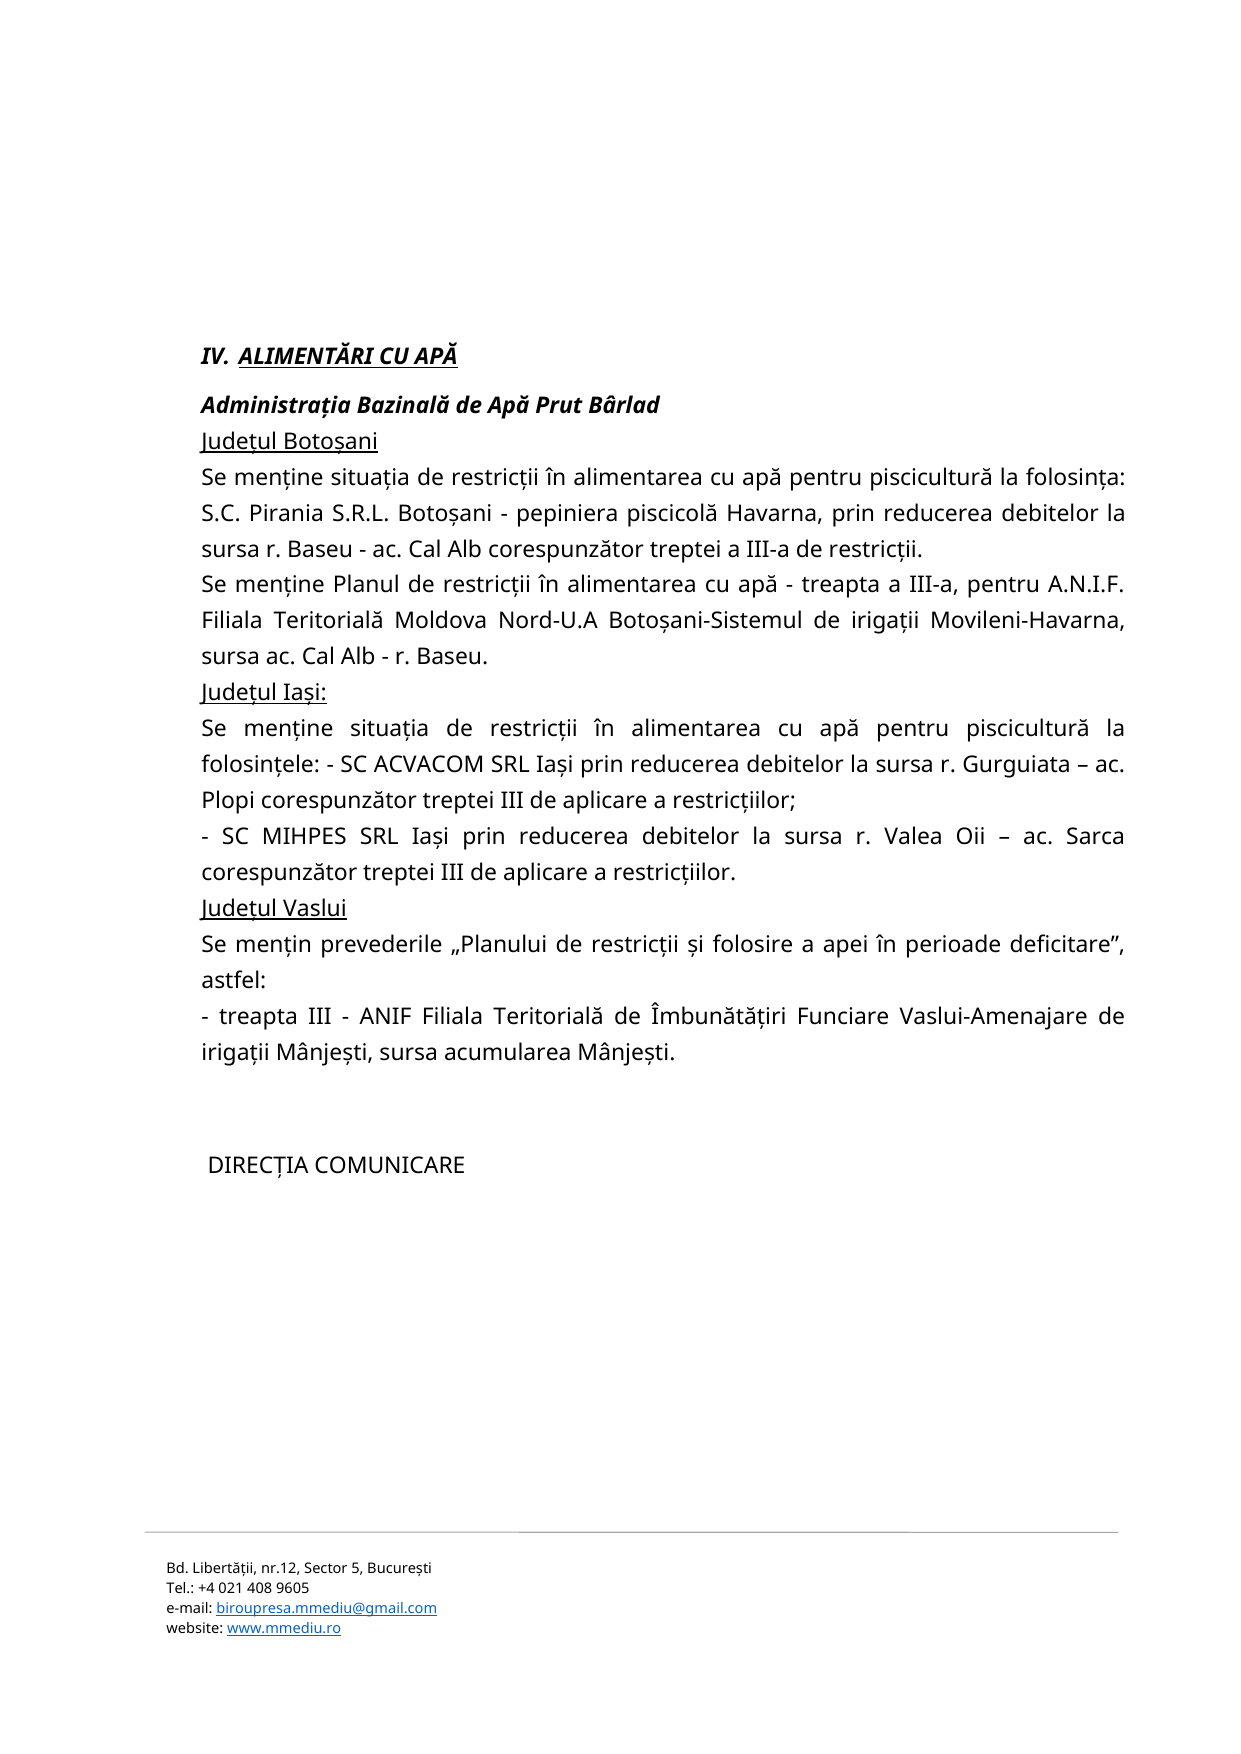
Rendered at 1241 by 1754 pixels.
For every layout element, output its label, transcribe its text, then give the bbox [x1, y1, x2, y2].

text - SC MIHPES SRL Iaşi prin reducerea debitelor la sursa r. Valea Oii – ac. Sarca corespunzător treptei III de aplicare a restricţiilor. [201, 820, 1126, 887]
text Administraţia Bazinală de Apă Prut Bârlad [201, 389, 1126, 420]
text Se menţine situaţia de restricţii în alimentarea cu apă pentru piscicultură la folosinţele: - SC ACVACOM SRL Iaşi prin reducerea debitelor la sursa r. Gurguiata – ac. Plopi corespunzător treptei III de aplicare a restricţiilor; [201, 712, 1126, 815]
text Judeţul Iaşi: [201, 676, 1126, 707]
text Se menţin prevederile „Planului de restricţii şi folosire a apei în perioade deficitare”, astfel: [201, 928, 1126, 995]
text - treapta III - ANIF Filiala Teritorială de Îmbunătăţiri Funciare Vaslui-Amenajare de irigaţii Mânjeşti, sursa acumularea Mânjeşti. [201, 1000, 1126, 1067]
text Se menţine Planul de restricţii în alimentarea cu apă - treapta a III-a, pentru A.N.I.F. Filiala Teritorială Moldova Nord-U.A Botoşani-Sistemul de irigaţii Movileni-Havarna, sursa ac. Cal Alb - r. Baseu. [201, 568, 1126, 672]
text DIRECȚIA COMUNICARE [132, 1149, 1128, 1180]
text Judeţul Botoşani [201, 425, 1126, 456]
list ALIMENTĂRI CU APĂ [201, 340, 1126, 372]
text Se menţine situaţia de restricţii în alimentarea cu apă pentru piscicultură la folosinţa: S.C. Pirania S.R.L. Botoşani - pepiniera piscicolă Havarna, prin reducerea debitelor la sursa r. Baseu - ac. Cal Alb corespunzător treptei a III-a de restricţii. [201, 461, 1126, 564]
text Judeţul Vaslui [201, 892, 1126, 923]
